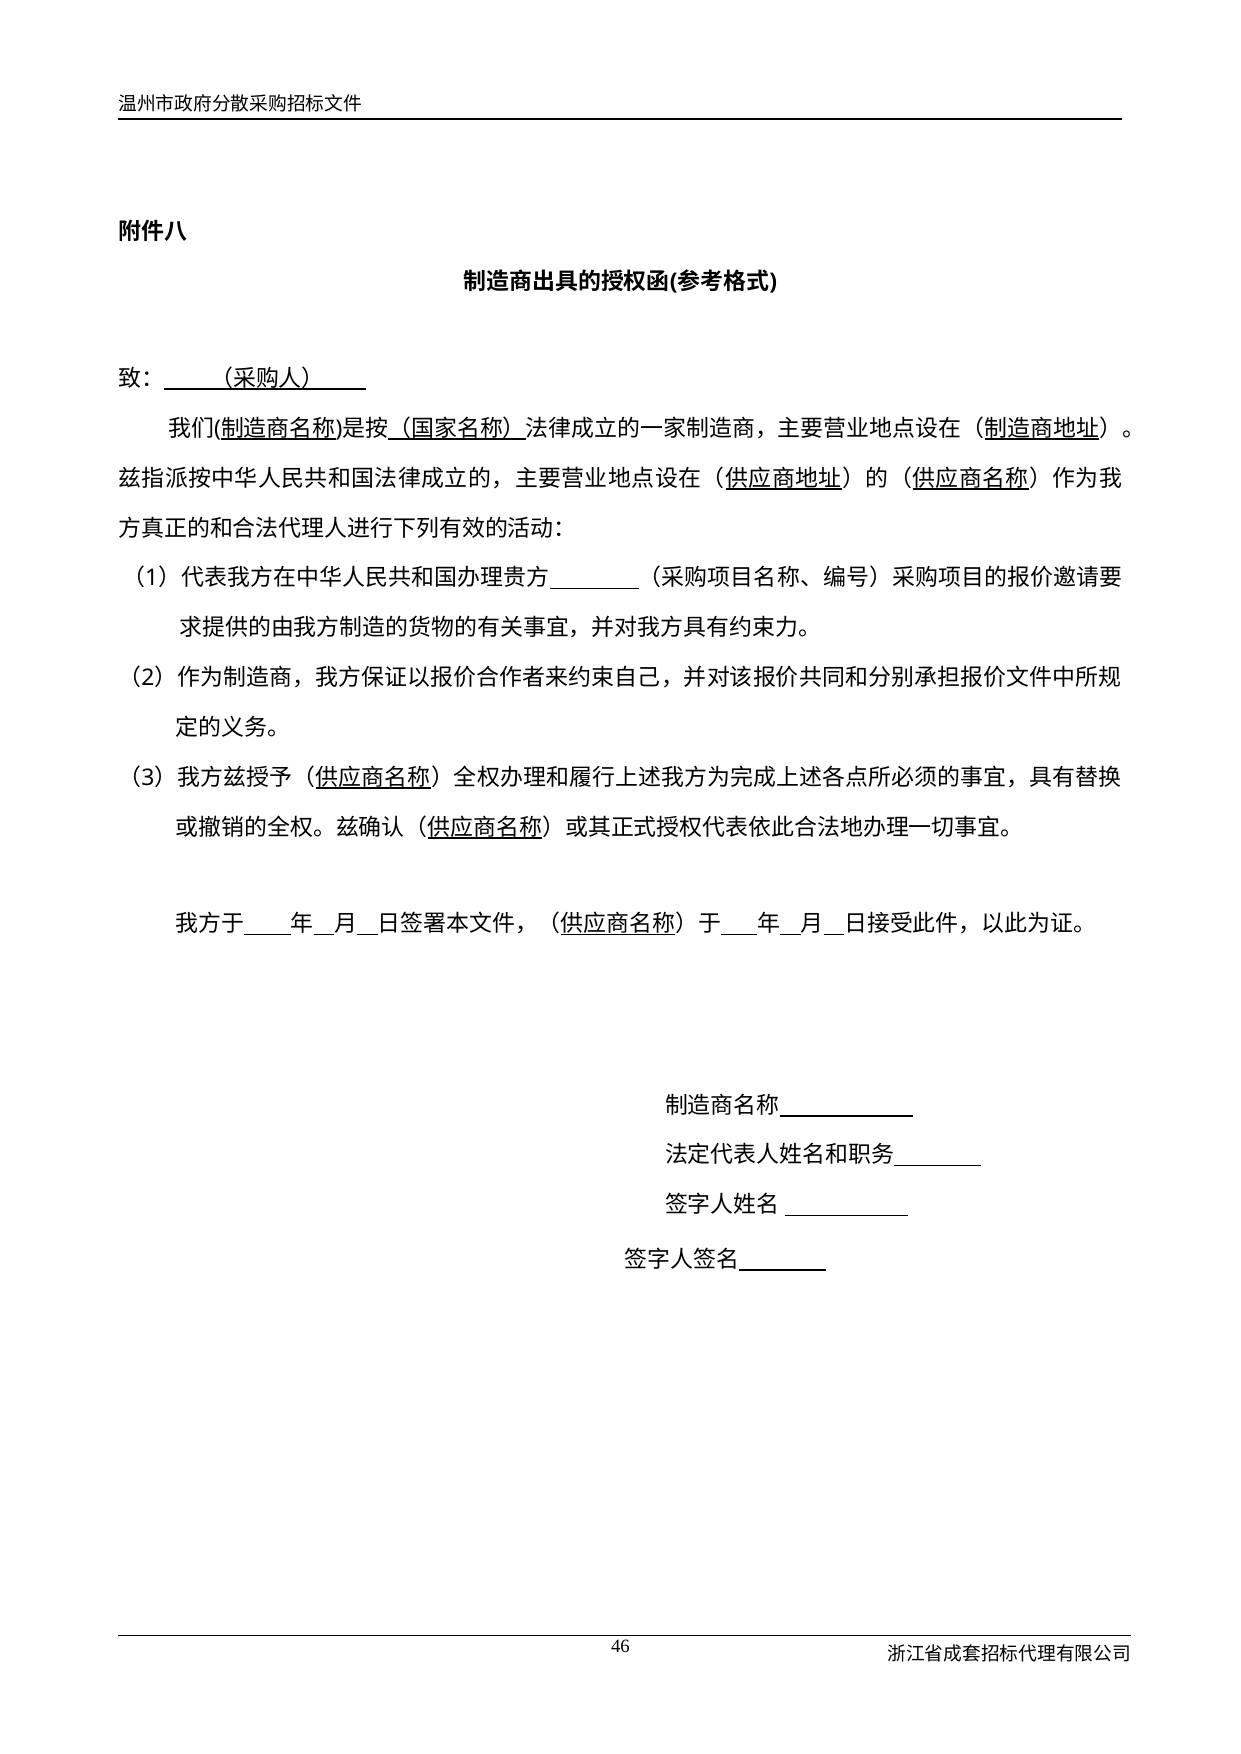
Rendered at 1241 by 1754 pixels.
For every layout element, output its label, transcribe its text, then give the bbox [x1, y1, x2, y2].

text 我方于 年 月 日签署本文件，（供应商名称）于 年 月 日接受此件，以此为证。 [175, 905, 1122, 938]
text 我们(制造商名称)是按（国家名称）法律成立的一家制造商，主要营业地点设在（制造商地址）。兹指派按中华人民共和国法律成立的，主要营业地点设在（供应商地址）的（供应商名称）作为我方真正的和合法代理人进行下列有效的活动： [118, 410, 1122, 543]
text 附件八 [118, 213, 1122, 246]
text （2）作为制造商，我方保证以报价合作者来约束自己，并对该报价共同和分别承担报价文件中所规定的义务。 [118, 659, 1122, 742]
text 制造商名称 [118, 1086, 1122, 1120]
text （3）我方兹授予（供应商名称）全权办理和履行上述我方为完成上述各点所必须的事宜，具有替换或撤销的全权。兹确认（供应商名称）或其正式授权代表依此合法地办理一切事宜。 [118, 758, 1122, 842]
text （1）代表我方在中华人民共和国办理贵方 （采购项目名称、编号）采购项目的报价邀请要求提供的由我方制造的货物的有关事宜，并对我方具有约束力。 [122, 559, 1122, 642]
text 签字人姓名 [118, 1186, 1122, 1219]
text 签字人签名 [118, 1236, 1122, 1275]
text 制造商出具的授权函(参考格式) [118, 263, 1122, 296]
text 致： （采购人） [118, 360, 1122, 393]
text 法定代表人姓名和职务 [118, 1136, 1122, 1169]
